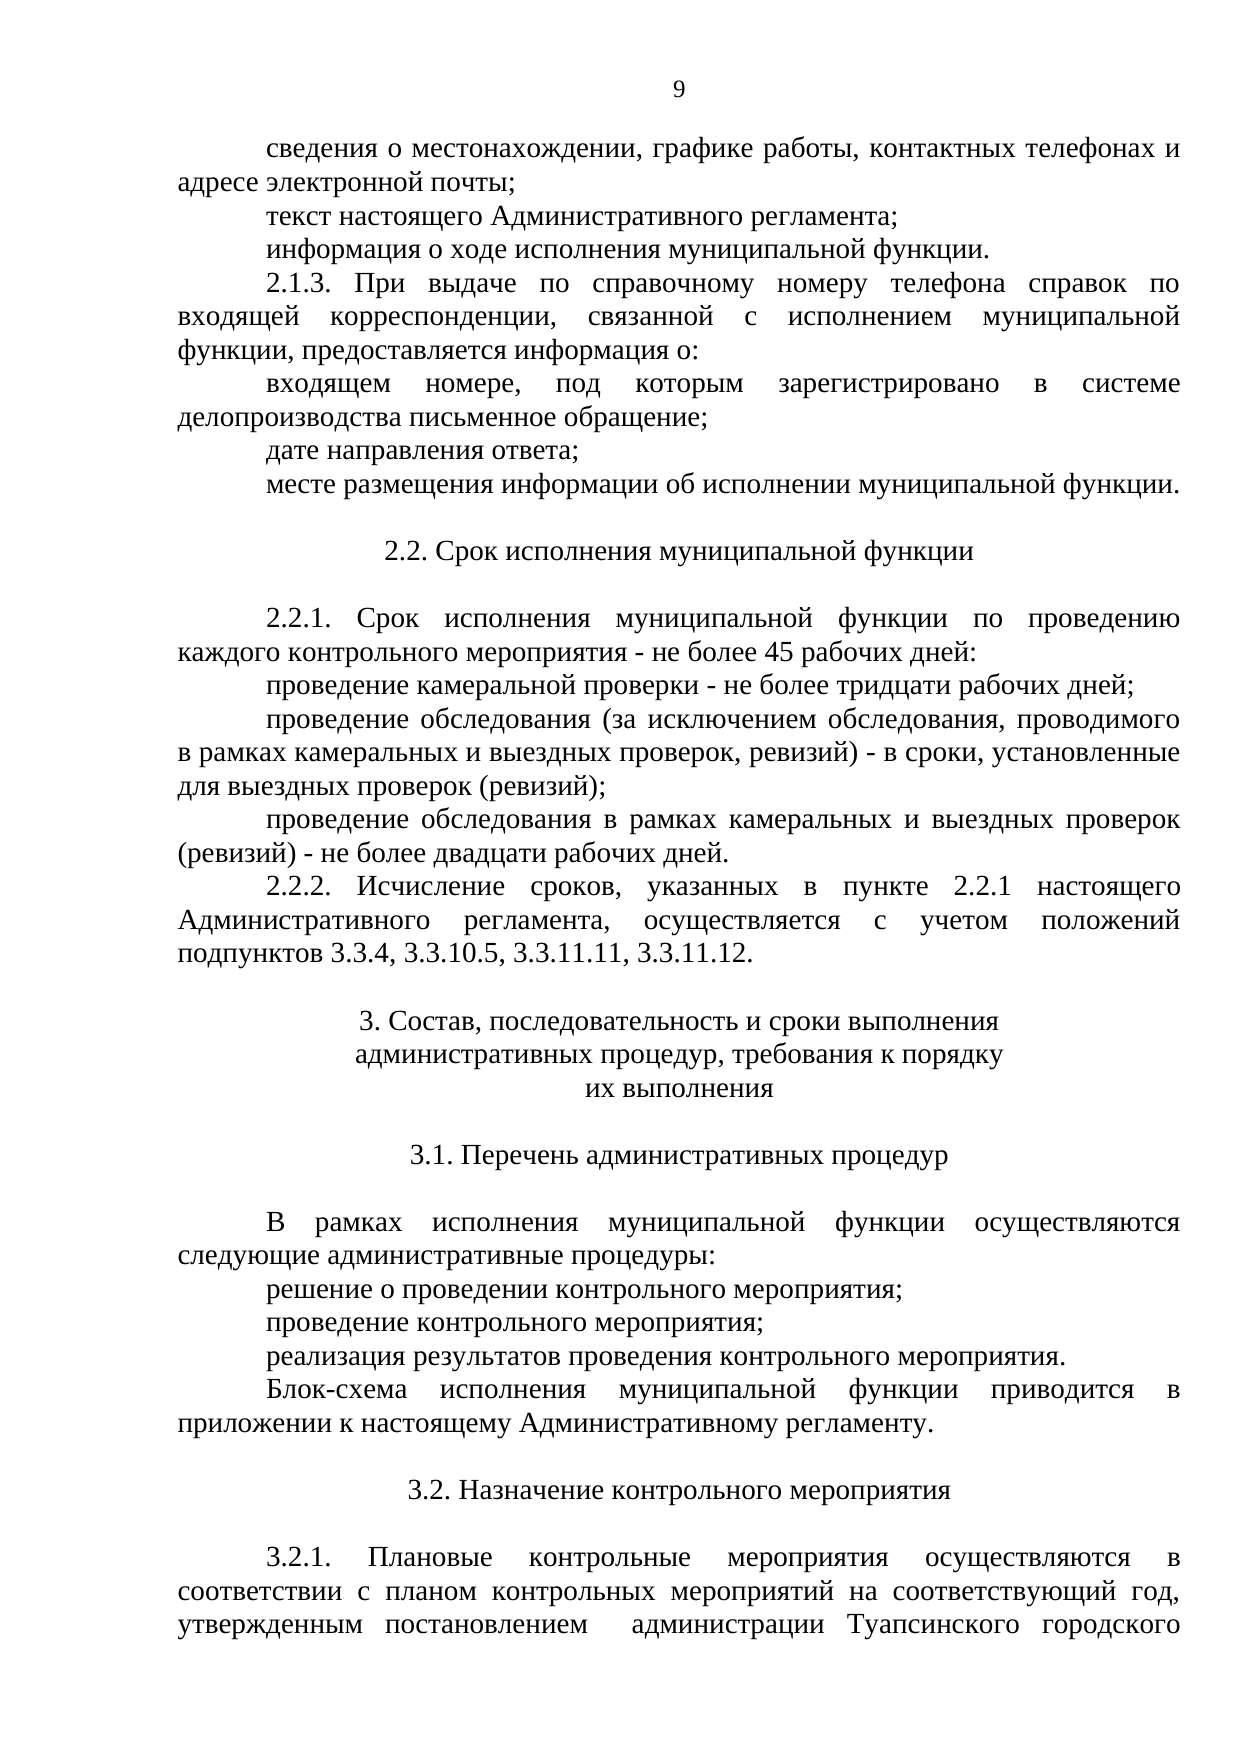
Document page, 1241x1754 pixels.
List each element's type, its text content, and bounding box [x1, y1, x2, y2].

text проведение обследования (за исключением обследования, проводимого в рамках камеральных и выездных проверок, ревизий) - в сроки, установленные для выездных проверок (ревизий); [177, 701, 1181, 801]
text 3. Состав, последовательность и сроки выполнения [177, 1003, 1181, 1036]
text входящем номере, под которым зарегистрировано в системе делопроизводства письменное обращение; [177, 365, 1181, 432]
text месте размещения информации об исполнении муниципальной функции. [177, 466, 1181, 499]
text В рамках исполнения муниципальной функции осуществляются следующие административные процедуры: [177, 1204, 1181, 1271]
text 3.1. Перечень административных процедур [177, 1137, 1181, 1170]
text дате направления ответа; [177, 432, 1181, 466]
text 2.2.1. Срок исполнения муниципальной функции по проведению каждого контрольного мероприятия - не более 45 рабочих дней: [177, 600, 1181, 667]
text 2.2. Срок исполнения муниципальной функции [177, 533, 1181, 567]
text 3.2. Назначение контрольного мероприятия [177, 1472, 1181, 1506]
text проведение контрольного мероприятия; [177, 1304, 1181, 1338]
text текст настоящего Административного регламента; [177, 198, 1181, 231]
text информация о ходе исполнения муниципальной функции. [177, 231, 1181, 265]
text 2.1.3. При выдаче по справочному номеру телефона справок по входящей корреспонденции, связанной с исполнением муниципальной функции, предоставляется информация о: [177, 265, 1181, 365]
text решение о проведении контрольного мероприятия; [177, 1271, 1181, 1304]
text сведения о местонахождении, графике работы, контактных телефонах и адресе электронной почты; [177, 131, 1181, 198]
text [177, 1539, 1181, 1640]
text проведение обследования в рамках камеральных и выездных проверок (ревизий) - не более двадцати рабочих дней. [177, 801, 1181, 868]
text Блок-схема исполнения муниципальной функции приводится в приложении к настоящему Административному регламенту. [177, 1372, 1181, 1439]
text реализация результатов проведения контрольного мероприятия. [177, 1338, 1181, 1372]
text проведение камеральной проверки - не более тридцати рабочих дней; [177, 667, 1181, 701]
text 2.2.2. Исчисление сроков, указанных в пункте 2.2.1 настоящего Административного регламента, осуществляется с учетом положений подпунктов 3.3.4, 3.3.10.5, 3.3.11.11, 3.3.11.12. [177, 868, 1181, 969]
text их выполнения [177, 1070, 1181, 1103]
text административных процедур, требования к порядку [177, 1036, 1181, 1070]
